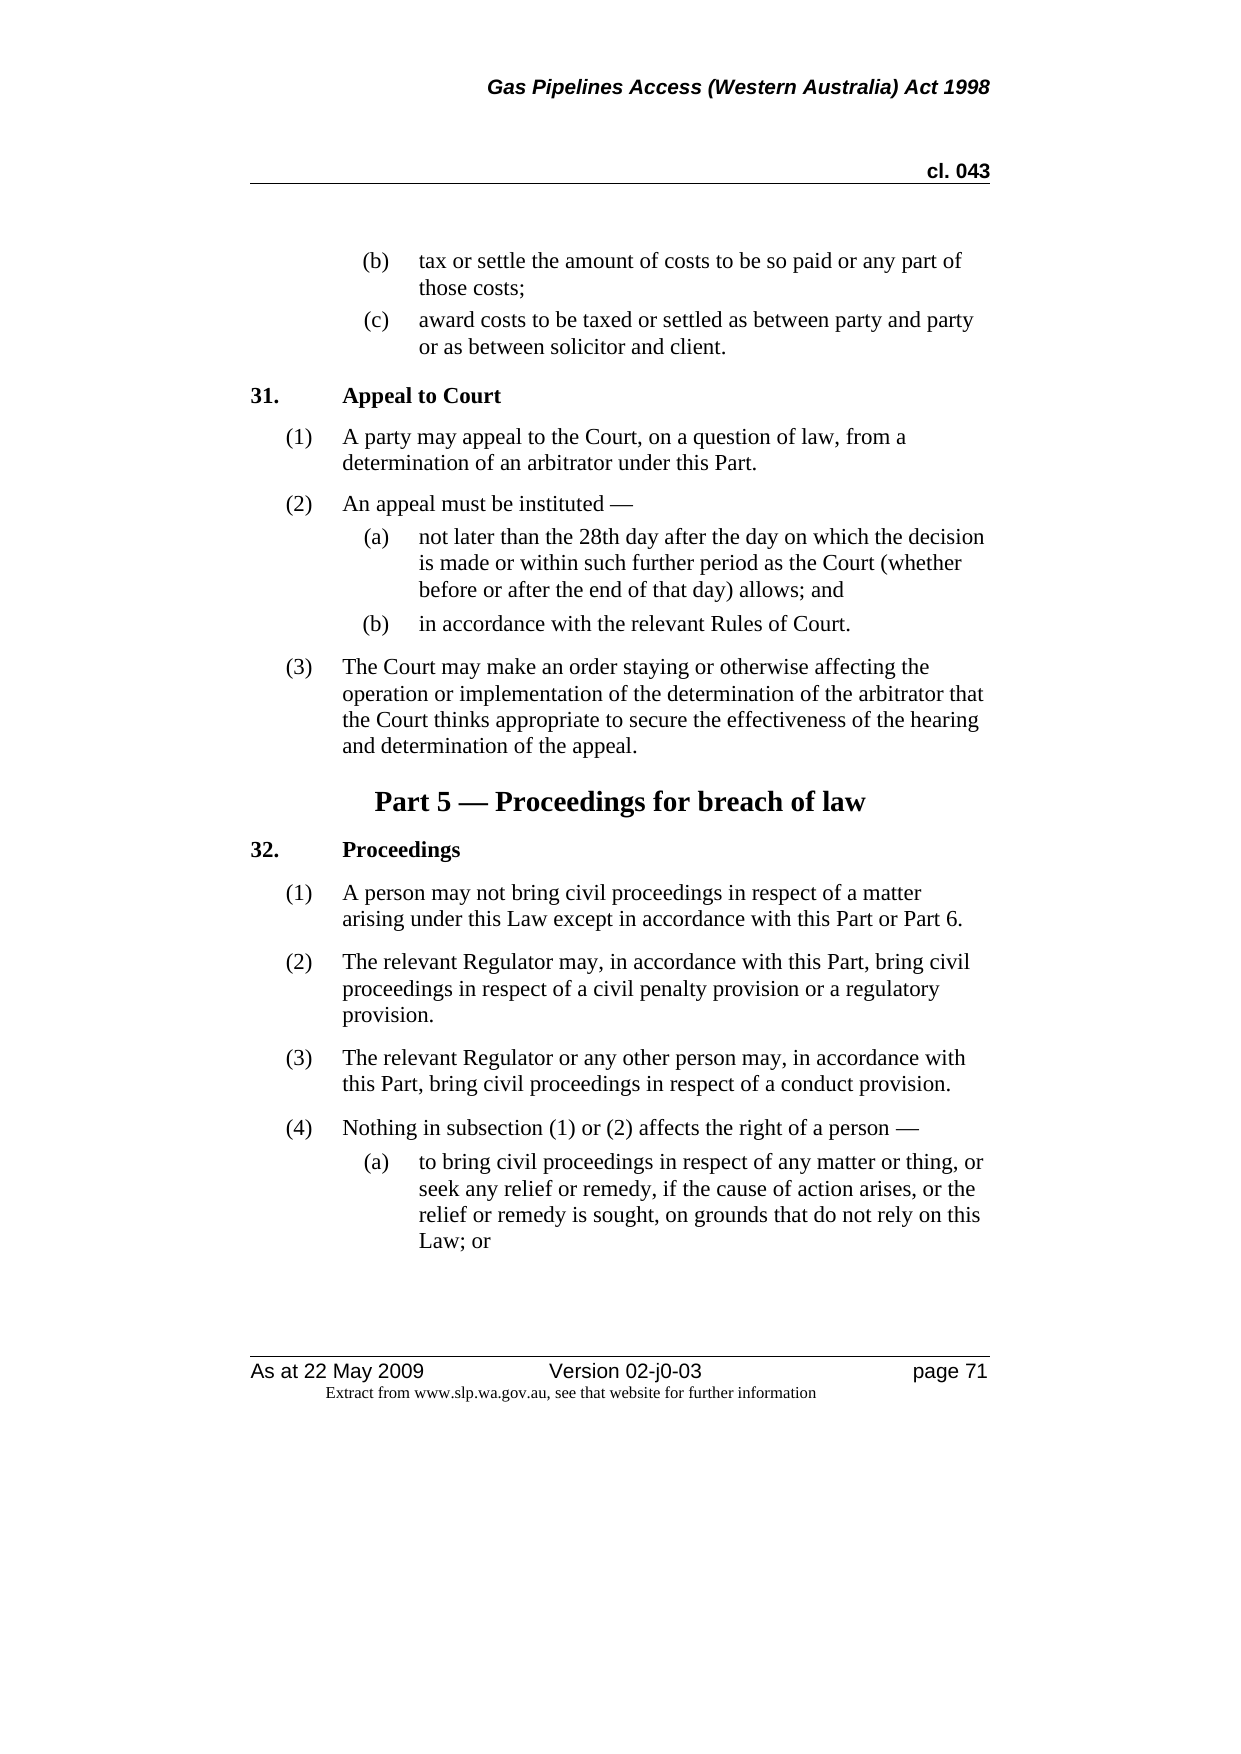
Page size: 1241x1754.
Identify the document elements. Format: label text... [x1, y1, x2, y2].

subtitle 31. Appeal to Court [250, 382, 990, 408]
text (a) to bring civil proceedings in respect of any matter or thing, or seek any relief or remedy, if the cause of action arises, or the relief or remedy is sought, on grounds that do not rely on this Law; or [250, 1148, 990, 1254]
text (2) An appeal must be instituted — [250, 490, 990, 517]
text (b) tax or settle the amount of costs to be so paid or any part of those costs; [250, 247, 990, 300]
text (1) A party may appeal to the Court, on a question of law, from a determination of an arbitrator under this Part. [250, 423, 990, 476]
text (1) A person may not bring civil proceedings in respect of a matter arising under this Law except in accordance with this Part or Part 6. [250, 879, 990, 932]
text (3) The Court may make an order staying or otherwise affecting the operation or implementation of the determination of the arbitrator that the Court thinks appropriate to secure the effectiveness of the hearing and determination of the appeal. [250, 653, 990, 759]
text (2) The relevant Regulator may, in accordance with this Part, bring civil proceedings in respect of a civil penalty provision or a regulatory provision. [250, 948, 990, 1027]
text (3) The relevant Regulator or any other person may, in accordance with this Part, bring civil proceedings in respect of a conduct provision. [250, 1044, 990, 1097]
subtitle 32. Proceedings [250, 836, 990, 862]
text (c) award costs to be taxed or settled as between party and party or as between solicitor and client. [250, 306, 990, 359]
text (a) not later than the 28th day after the day on which the decision is made or within such further period as the Court (whether before or after the end of that day) allows; and [250, 523, 990, 602]
text (b) in accordance with the relevant Rules of Court. [250, 610, 990, 637]
subtitle Part 5 — Proceedings for breach of law [250, 784, 990, 817]
text (4) Nothing in subsection (1) or (2) affects the right of a person — [250, 1113, 990, 1140]
